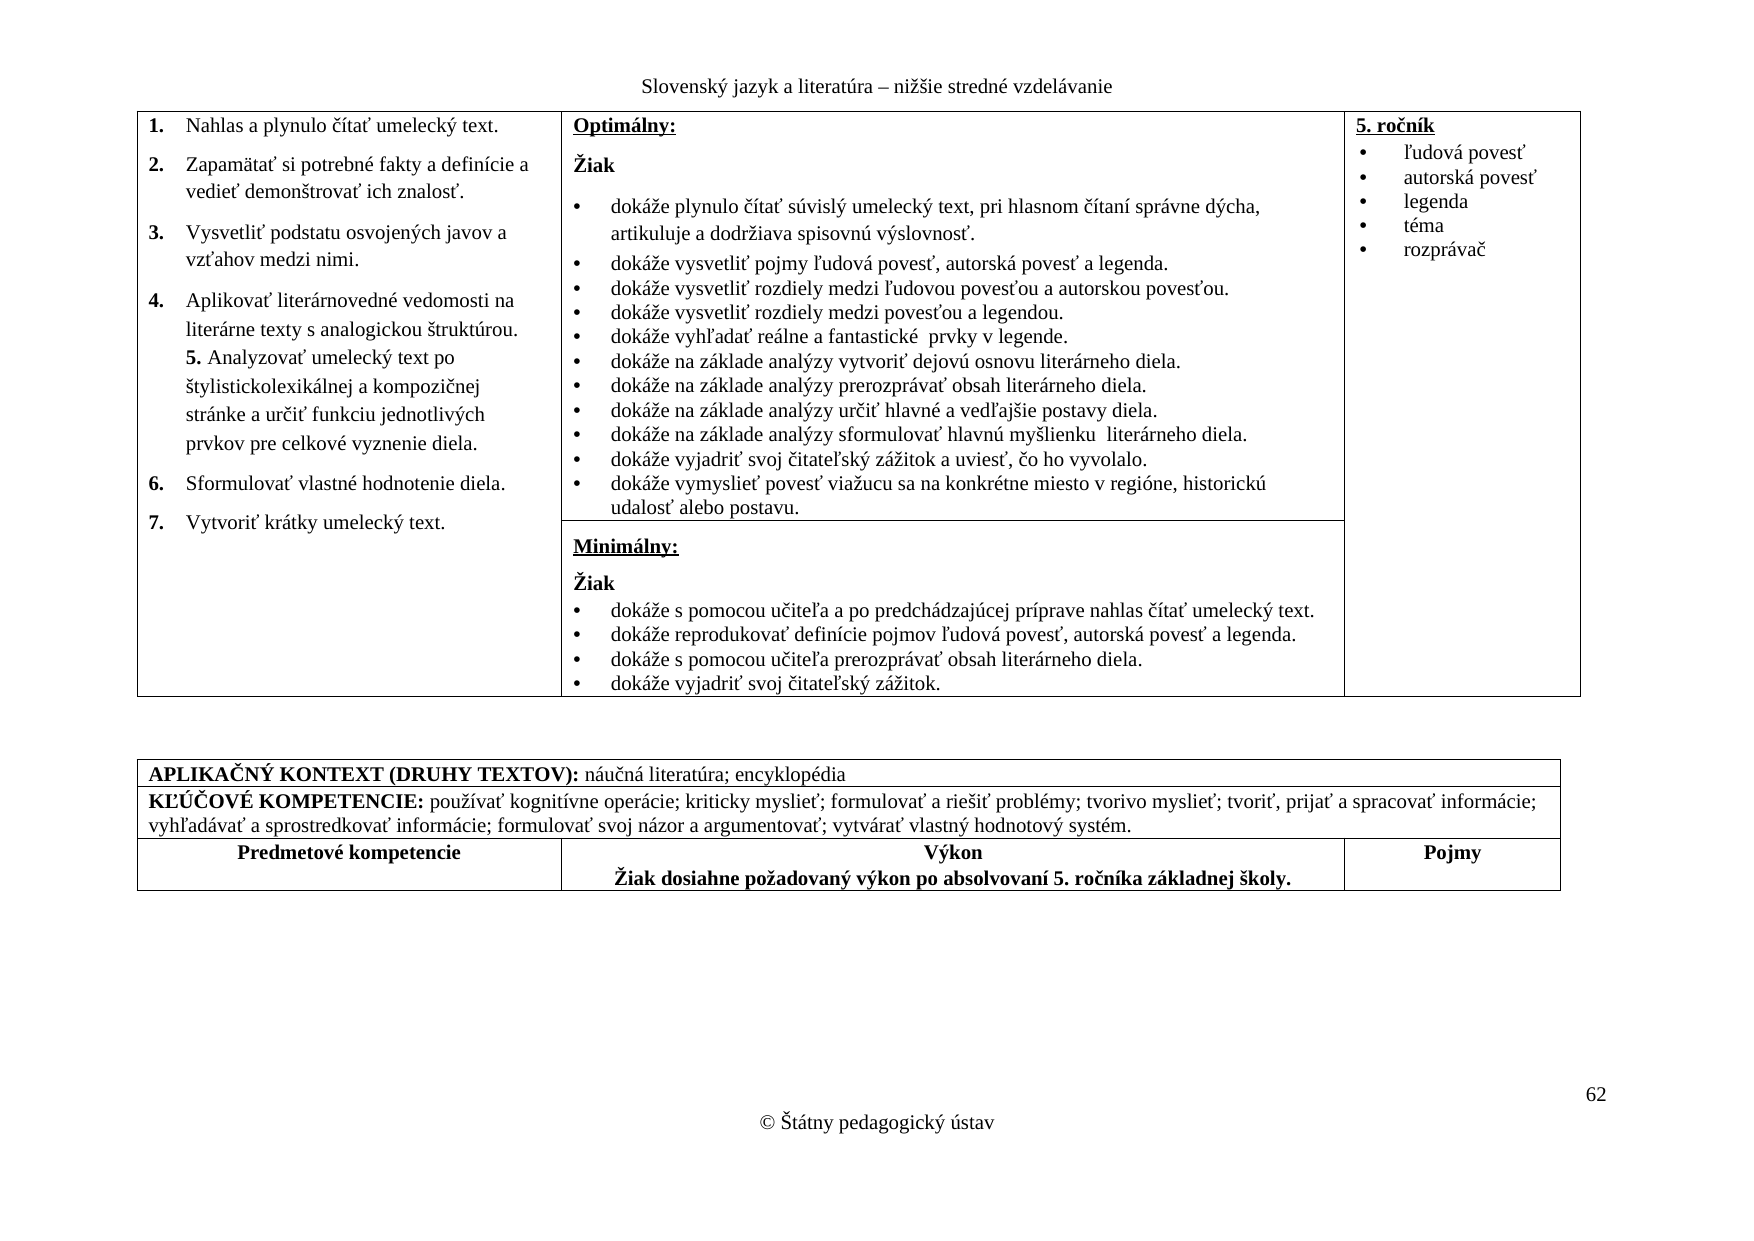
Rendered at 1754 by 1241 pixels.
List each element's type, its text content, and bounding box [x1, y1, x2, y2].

table_cell 5. ročník ľudová povesť autorská povesť legenda téma rozprávač [1345, 112, 1580, 696]
table_cell Optimálny: Žiak dokáže plynulo čítať súvislý umelecký text, pri hlasnom čítaní správne dýcha, artikuluje a dodržiava spisovnú výslovnosť. dokáže vysvetliť pojmy ľudová povesť, autorská povesť a legenda. dokáže vysvetliť rozdiely medzi ľudovou povesťou a autorskou povesťou. dokáže vysvetliť rozdiely medzi povesťou a legendou. dokáže vyhľadať reálne a fantastické prvky v legende. dokáže na základe analýzy vytvoriť dejovú osnovu literárneho diela. dokáže na základe analýzy prerozprávať obsah literárneho diela. dokáže na základe analýzy určiť hlavné a vedľajšie postavy diela. dokáže na základe analýzy sformulovať hlavnú myšlienku literárneho diela. dokáže vyjadriť svoj čitateľský zážitok a uviesť, čo ho vyvolalo. dokáže vymyslieť povesť viažucu sa na konkrétne miesto v regióne, historickú udalosť alebo postavu. [562, 112, 1344, 520]
table_cell Výkon Žiak dosiahne požadovaný výkon po absolvovaní 5. ročníka základnej školy. [562, 839, 1344, 890]
table_cell Predmetové kompetencie [138, 839, 561, 890]
table_cell Minimálny: Žiak dokáže s pomocou učiteľa a po predchádzajúcej príprave nahlas čítať umelecký text. dokáže reprodukovať definície pojmov ľudová povesť, autorská povesť a legenda. dokáže s pomocou učiteľa prerozprávať obsah literárneho diela. dokáže vyjadriť svoj čitateľský zážitok. [562, 521, 1344, 696]
table_cell KĽÚČOVÉ KOMPETENCIE: používať kognitívne operácie; kriticky myslieť; formulovať a riešiť problémy; tvorivo myslieť; tvoriť, prijať a spracovať informácie; vyhľadávať a sprostredkovať informácie; formulovať svoj názor a argumentovať; vytvárať vlastný hodnotový systém. [138, 787, 1560, 837]
table_header APLIKAČNÝ KONTEXT (DRUHY TEXTOV): náučná literatúra; encyklopédia [138, 760, 1560, 786]
table_cell Nahlas a plynulo čítať umelecký text. Zapamätať si potrebné fakty a definície a vedieť demonštrovať ich znalosť. Vysvetliť podstatu osvojených javov a vzťahov medzi nimi. Aplikovať literárnovedné vedomosti na literárne texty s analogickou štruktúrou. 5. Analyzovať umelecký text po štylistickolexikálnej a kompozičnej stránke a určiť funkciu jednotlivých prvkov pre celkové vyznenie diela. Sformulovať vlastné hodnotenie diela. Vytvoriť krátky umelecký text. [138, 112, 561, 696]
table_cell Pojmy [1345, 839, 1560, 890]
